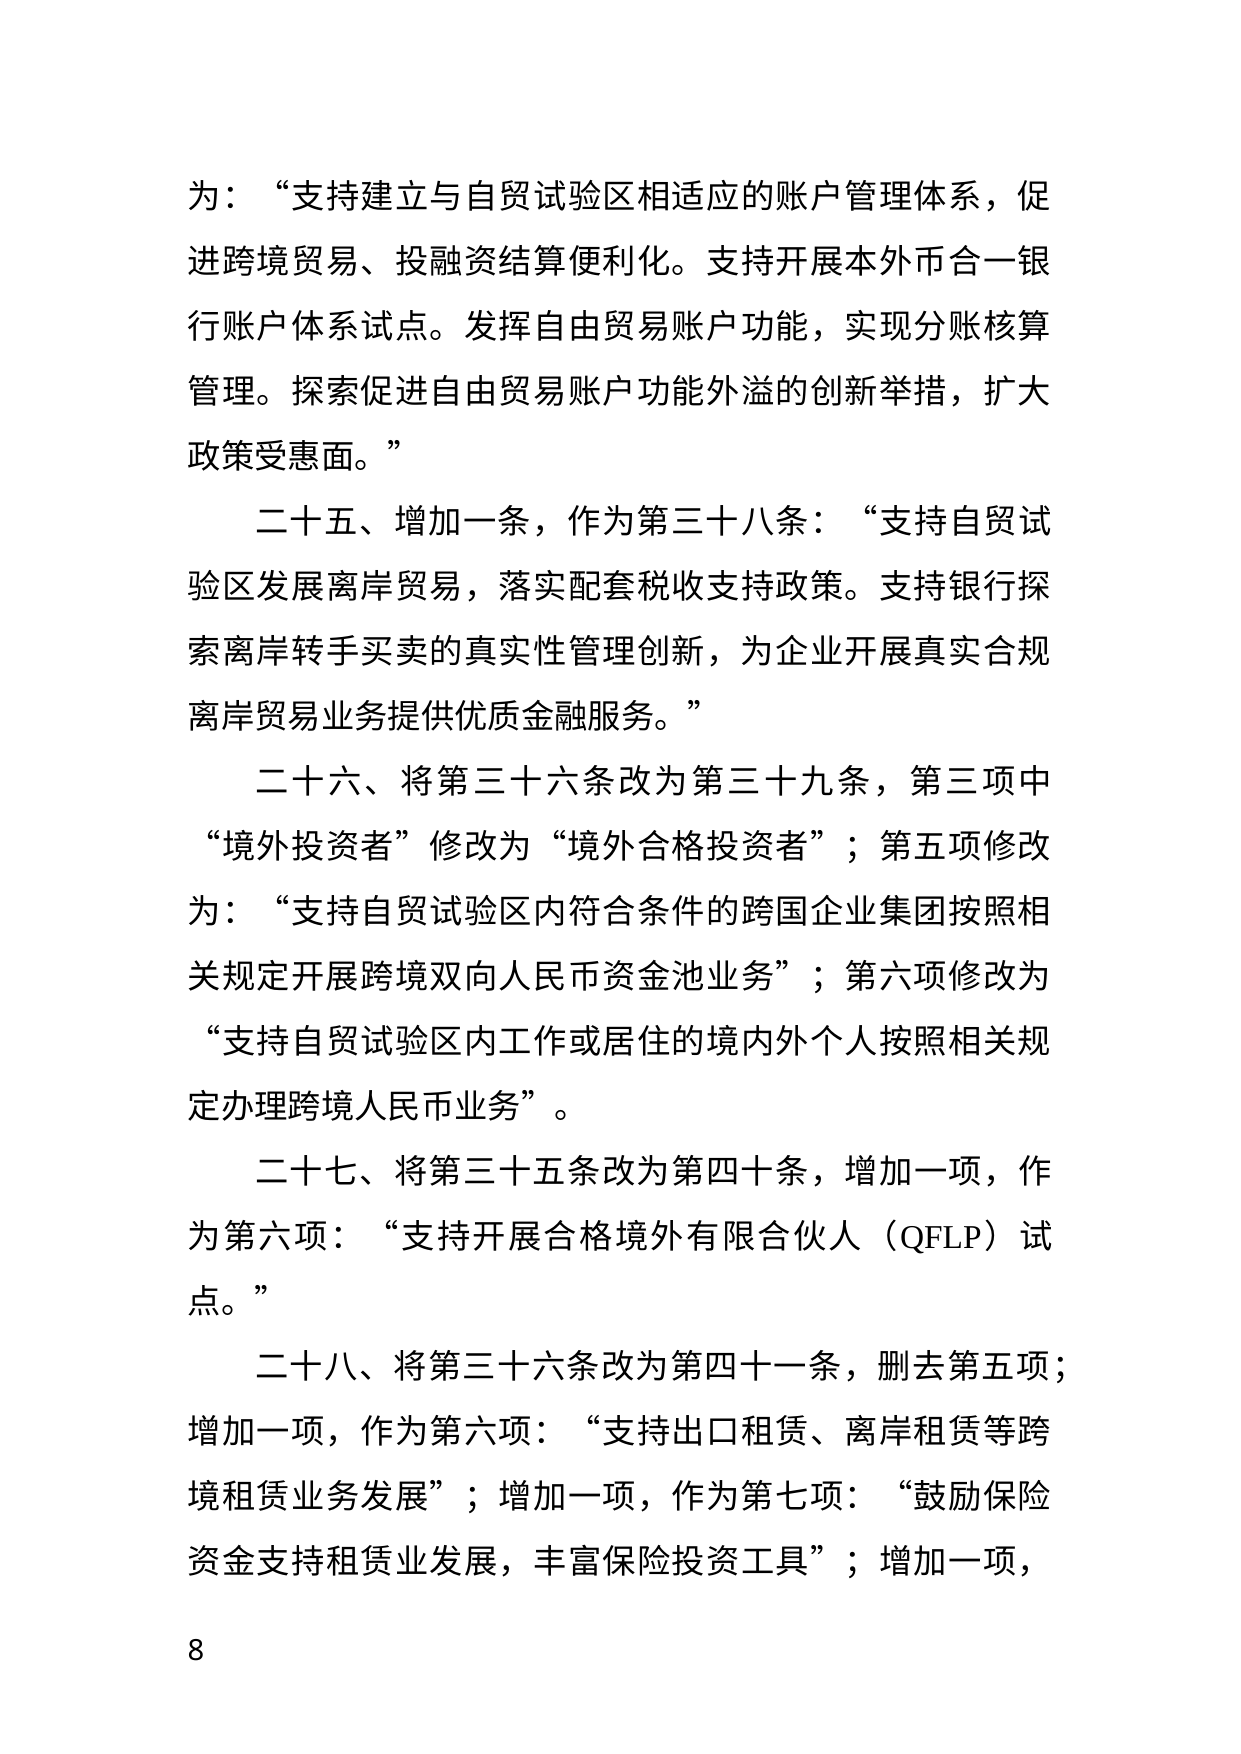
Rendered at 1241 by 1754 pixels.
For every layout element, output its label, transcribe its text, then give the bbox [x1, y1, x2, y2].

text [187, 1332, 1053, 1592]
text 二十五、增加一条，作为第三十八条：“支持自贸试验区发展离岸贸易，落实配套税收支持政策。支持银行探索离岸转手买卖的真实性管理创新，为企业开展真实合规离岸贸易业务提供优质金融服务。” [187, 487, 1053, 747]
text 二十六、将第三十六条改为第三十九条，第三项中“境外投资者”修改为“境外合格投资者”；第五项修改为：“支持自贸试验区内符合条件的跨国企业集团按照相关规定开展跨境双向人民币资金池业务”；第六项修改为：“支持自贸试验区内工作或居住的境内外个人按照相关规定办理跨境人民币业务”。 [187, 747, 1053, 1137]
text 二十七、将第三十五条改为第四十条，增加一项，作为第六项：“支持开展合格境外有限合伙人（QFLP）试点。” [187, 1137, 1053, 1332]
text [187, 162, 1053, 487]
